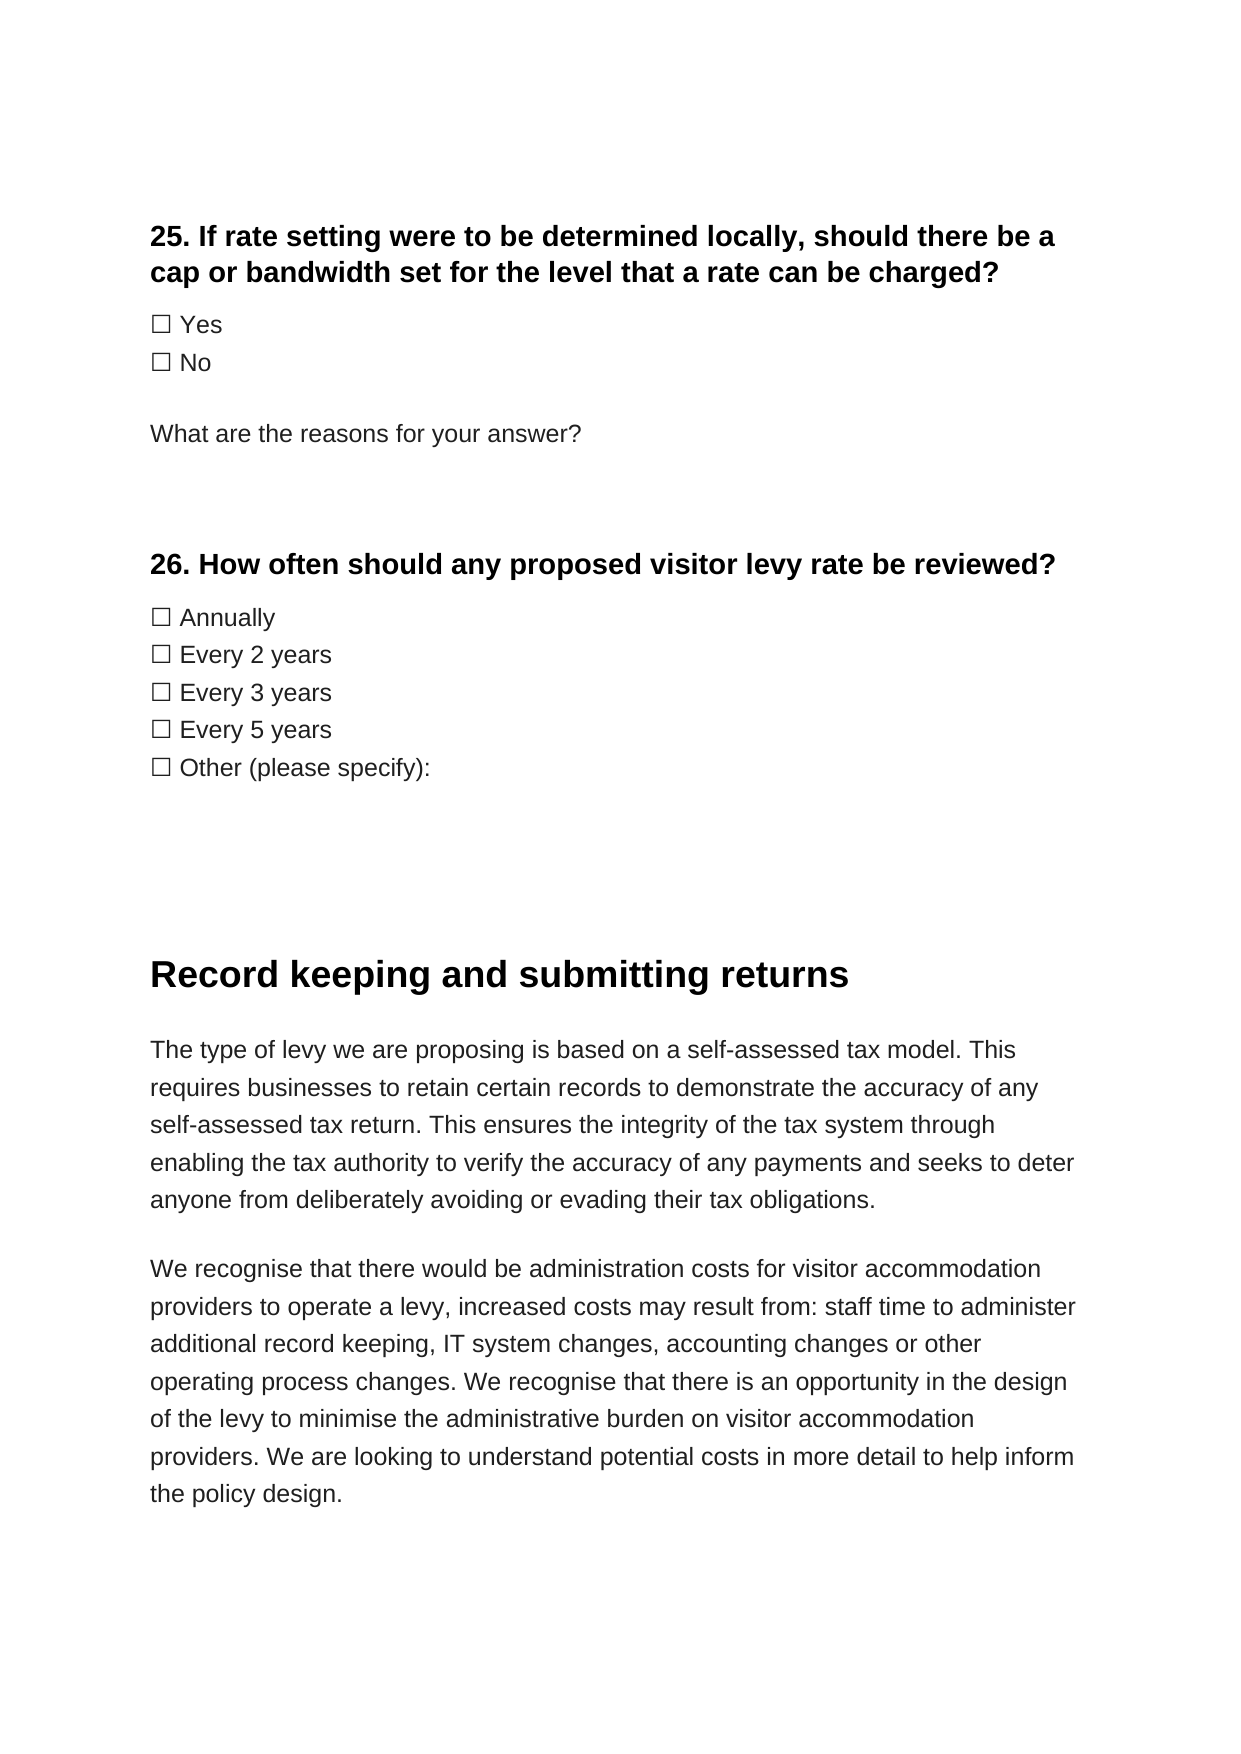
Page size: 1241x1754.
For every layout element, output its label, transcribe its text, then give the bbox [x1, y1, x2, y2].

text What are the reasons for your answer? [150, 410, 1090, 447]
text Yes No [150, 303, 1090, 378]
subtitle 25. If rate setting were to be determined locally, should there be a cap or bandwidth set for the level that a rate can be charged? [150, 219, 1090, 288]
subtitle 26. How often should any proposed visitor levy rate be reviewed? [150, 547, 1090, 581]
text Annually Every 2 years Every 3 years Every 5 years Other (please specify): [150, 596, 1090, 783]
subtitle Record keeping and submitting returns [150, 952, 1090, 995]
text The type of levy we are proposing is based on a self-assessed tax model. This requires businesses to retain certain records to demonstrate the accuracy of any self-assessed tax return. This ensures the integrity of the tax system through enabling the tax authority to verify the accuracy of any payments and seeks to deter anyone from deliberately avoiding or evading their tax obligations. [150, 1027, 1090, 1214]
text We recognise that there would be administration costs for visitor accommodation providers to operate a levy, increased costs may result from: staff time to administer additional record keeping, IT system changes, accounting changes or other operating process changes. We recognise that there is an opportunity in the design of the levy to minimise the administrative burden on visitor accommodation providers. We are looking to understand potential costs in more detail to help inform the policy design. [150, 1246, 1090, 1508]
